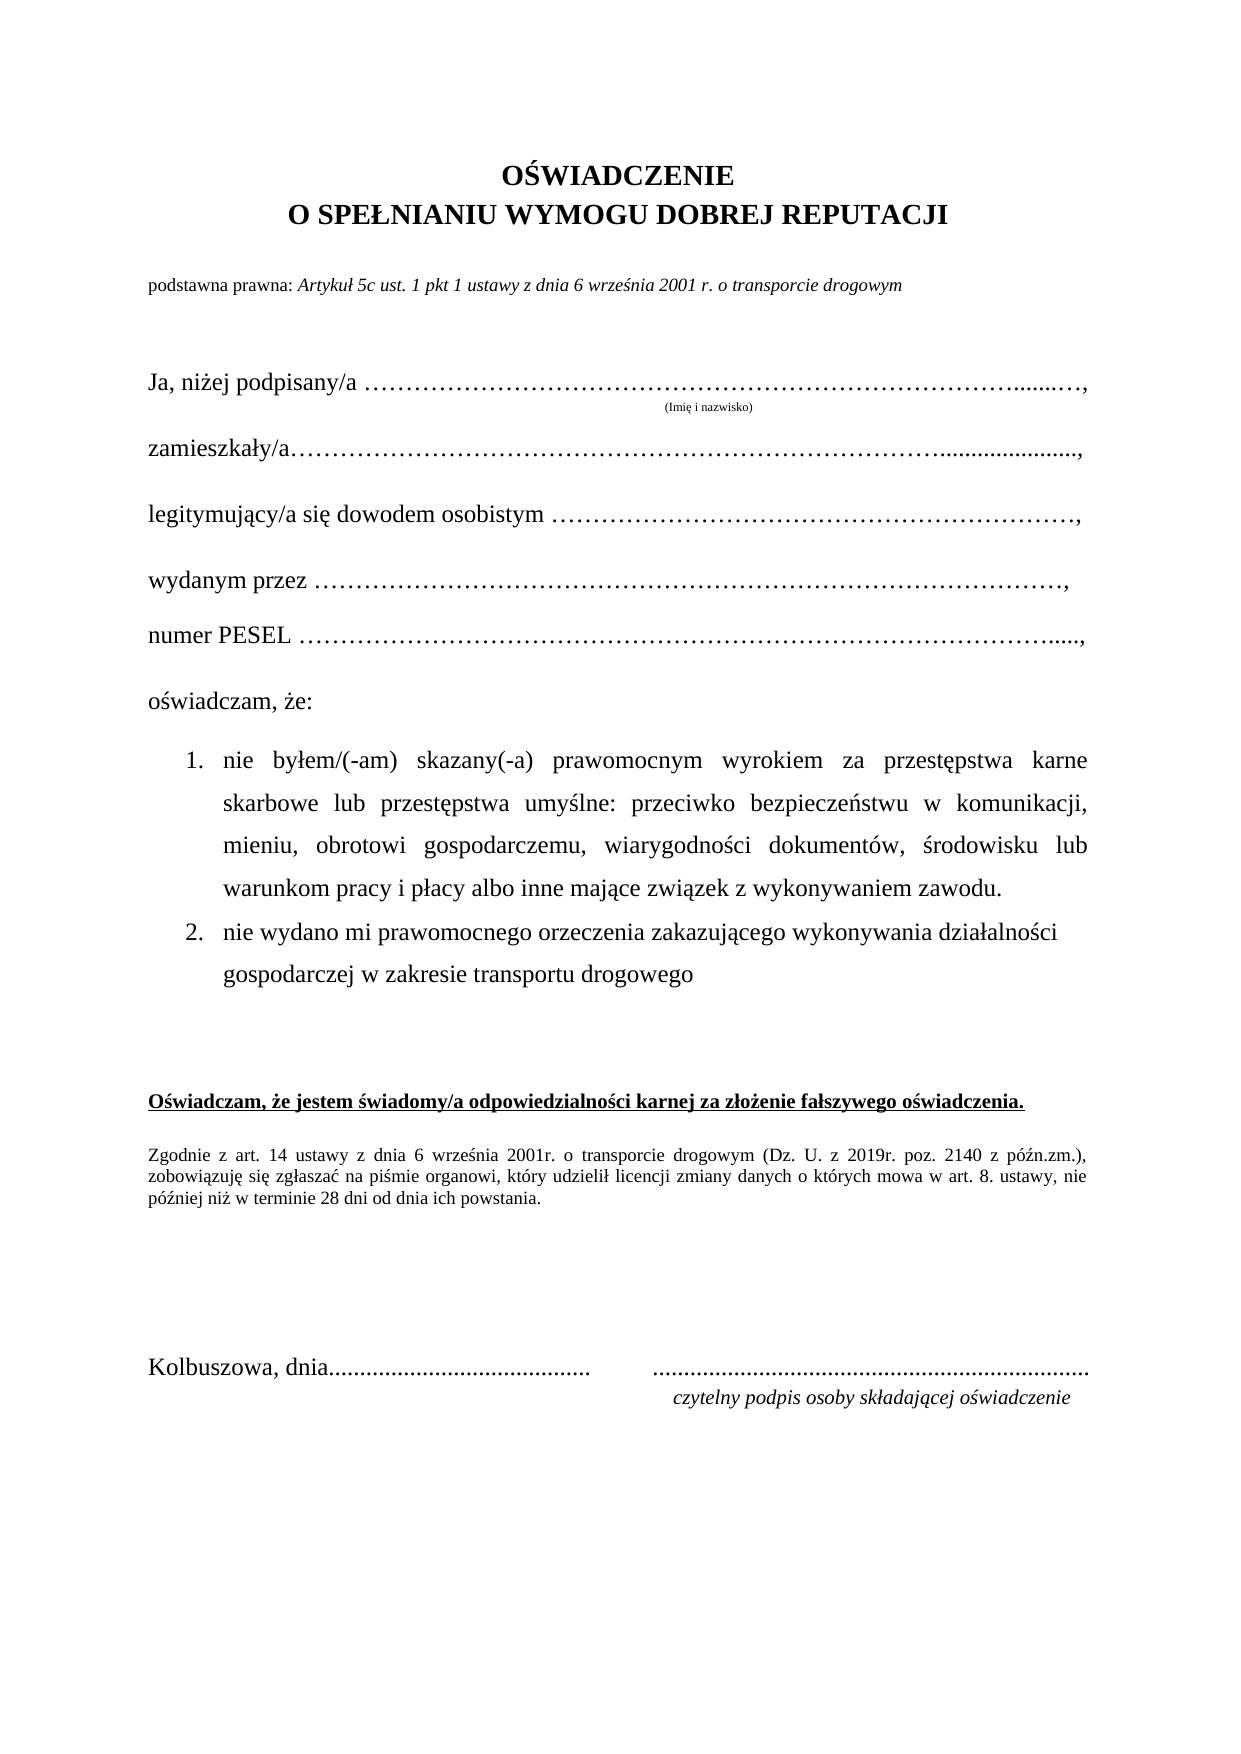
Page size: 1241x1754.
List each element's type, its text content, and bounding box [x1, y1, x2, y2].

text (Imię i nazwisko) [664, 400, 1090, 414]
text numer PESEL ………………………………………………………………………………....., [148, 621, 1090, 649]
text Kolbuszowa, dnia.......................................... ...................................................................... [148, 1352, 1090, 1381]
list nie wydano mi prawomocnego orzeczenia zakazującego wykonywania działalności gospodarczej w zakresie transportu drogowego [185, 917, 1088, 988]
text zamieszkały/a……………………………………………………………………......................, [148, 433, 1090, 462]
list nie byłem/(-am) skazany(-a) prawomocnym wyrokiem za przestępstwa karne skarbowe lub przestępstwa umyślne: przeciwko bezpieczeństwu w komunikacji, mieniu, obrotowi gospodarczemu, wiarygodności dokumentów, środowisku lub warunkom pracy i płacy albo inne mające związek z wykonywaniem zawodu. [185, 746, 1088, 902]
text oświadczam, że: [148, 686, 1090, 715]
text OŚWIADCZENIE [148, 158, 1088, 192]
text Zgodnie z art. 14 ustawy z dnia 6 września 2001r. o transporcie drogowym (Dz. U. z 2019r. poz. 2140 z późn.zm.), zobowiązuję się zgłaszać na piśmie organowi, który udzielił licencji zmiany danych o których mowa w art. 8. ustawy, nie później niż w terminie 28 dni od dnia ich powstania. [148, 1145, 1088, 1208]
text Oświadczam, że jestem świadomy/a odpowiedzialności karnej za złożenie fałszywego oświadczenia. [148, 1089, 1090, 1113]
text wydanym przez ………………………………………………………………………………, [148, 566, 1090, 594]
text O SPEŁNIANIU WYMOGU DOBREJ REPUTACJI [148, 197, 1088, 230]
text podstawna prawna: Artykuł 5c ust. 1 pkt 1 ustawy z dnia 6 września 2001 r. o transporcie drogowym [148, 274, 1090, 295]
text czytelny podpis osoby składającej oświadczenie [673, 1385, 1090, 1409]
text legitymujący/a się dowodem osobistym ………………………………………………………, [148, 499, 1090, 528]
text Ja, niżej podpisany/a …………………………………………………………………….......…, [148, 367, 1090, 396]
